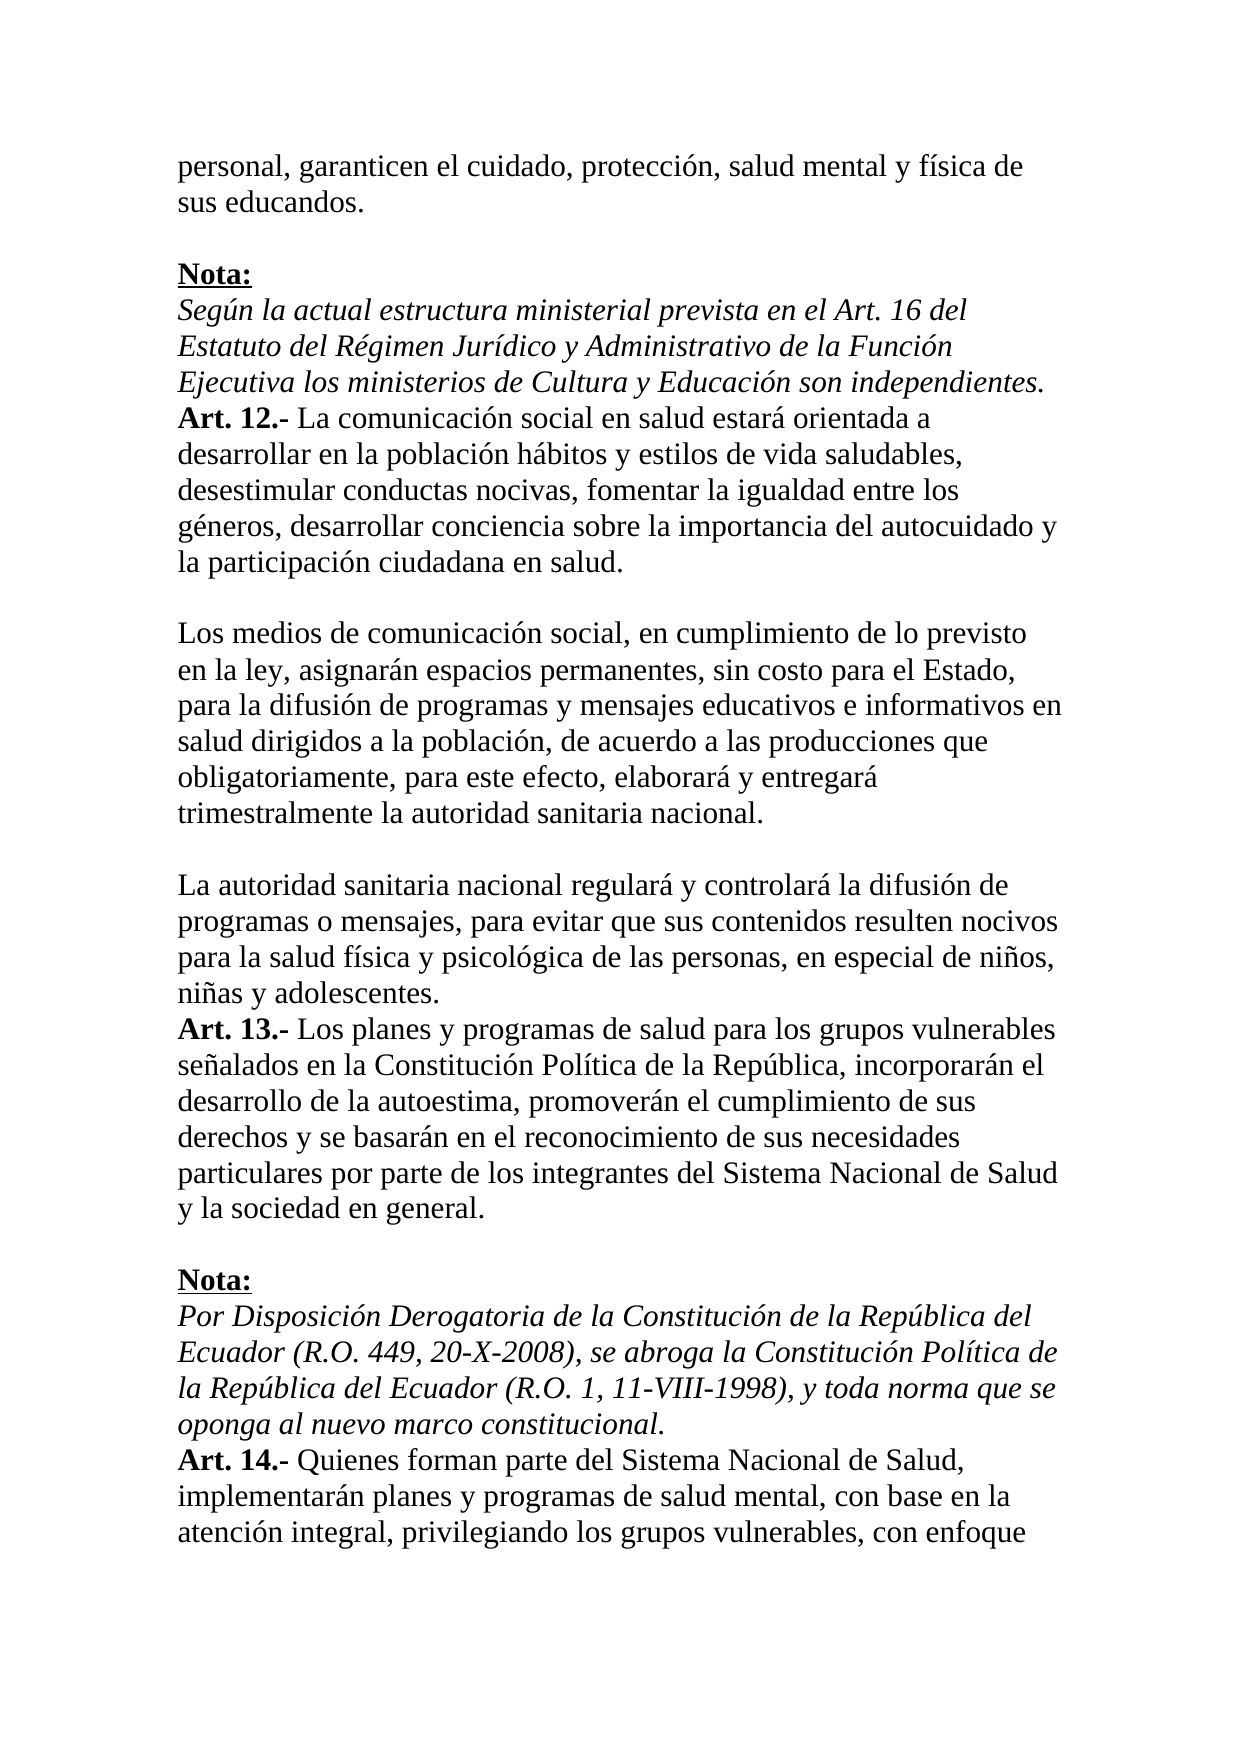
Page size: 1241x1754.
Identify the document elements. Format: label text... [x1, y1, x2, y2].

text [177, 148, 1063, 399]
text Art. 12.- La comunicación social en salud estará orientada a desarrollar en la población hábitos y estilos de vida saludables, desestimular conductas nocivas, fomentar la igualdad entre los géneros, desarrollar conciencia sobre la importancia del autocuidado y la participación ciudadana en salud. Los medios de comunicación social, en cumplimiento de lo previsto en la ley, asignarán espacios permanentes, sin costo para el Estado, para la difusión de programas y mensajes educativos e informativos en salud dirigidos a la población, de acuerdo a las producciones que obligatoriamente, para este efecto, elaborará y entregará trimestralmente la autoridad sanitaria nacional. La autoridad sanitaria nacional regulará y controlará la difusión de programas o mensajes, para evitar que sus contenidos resulten nocivos para la salud física y psicológica de las personas, en especial de niños, niñas y adolescentes. [177, 399, 1063, 1010]
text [177, 1441, 1063, 1549]
text Art. 13.- Los planes y programas de salud para los grupos vulnerables señalados en la Constitución Política de la República, incorporarán el desarrollo de la autoestima, promoverán el cumplimiento de sus derechos y se basarán en el reconocimiento de sus necesidades particulares por parte de los integrantes del Sistema Nacional de Salud y la sociedad en general. Nota: Por Disposición Derogatoria de la Constitución de la República del Ecuador (R.O. 449, 20-X-2008), se abroga la Constitución Política de la República del Ecuador (R.O. 1, 11-VIII-1998), y toda norma que se oponga al nuevo marco constitucional. [177, 1010, 1063, 1441]
